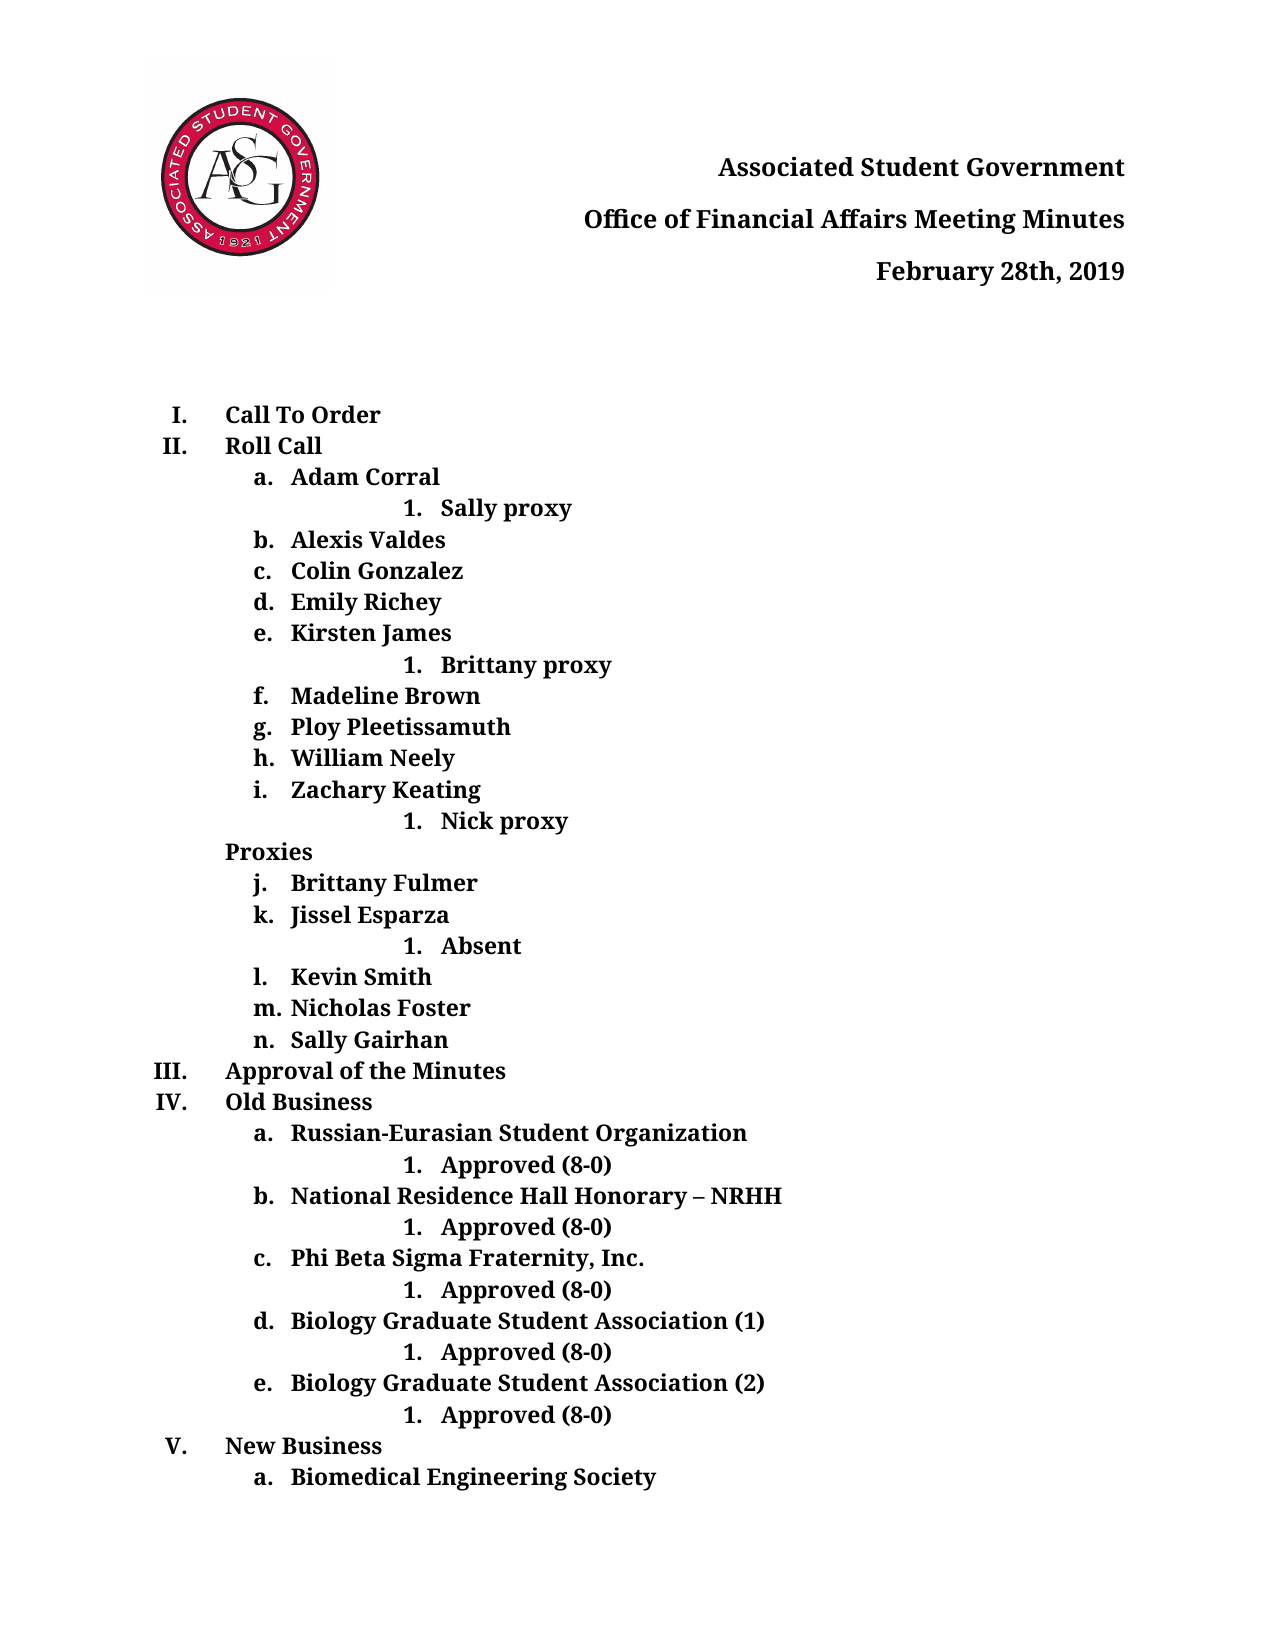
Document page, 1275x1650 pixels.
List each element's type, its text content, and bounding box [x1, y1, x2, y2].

list Absent [403, 930, 1125, 961]
list Roll Call [187, 430, 1125, 461]
list Madeline Brown [253, 680, 1125, 711]
list Old Business [187, 1086, 1125, 1117]
list Nick proxy [403, 805, 1125, 836]
list Kevin Smith [253, 961, 1125, 992]
list National Residence Hall Honorary – NRHH [253, 1180, 1125, 1211]
list Brittany proxy [403, 648, 1125, 680]
list Jissel Esparza [253, 898, 1125, 930]
list Ploy Pleetissamuth [253, 711, 1125, 742]
list Call To Order [187, 398, 1125, 430]
list Approved (8-0) [403, 1398, 1125, 1430]
list Approved (8-0) [403, 1148, 1125, 1180]
list Alexis Valdes [253, 523, 1125, 555]
list Sally Gairhan [253, 1023, 1125, 1055]
list Sally proxy [403, 492, 1125, 523]
list Approved (8-0) [403, 1336, 1125, 1367]
list Brittany Fulmer [253, 867, 1125, 898]
list New Business [187, 1430, 1125, 1461]
text Associated Student Government [150, 150, 1125, 184]
text Proxies [225, 836, 1125, 867]
list William Neely [253, 742, 1125, 773]
picture [148, 55, 332, 293]
text Office of Financial Affairs Meeting Minutes [150, 202, 1125, 236]
list Approval of the Minutes [187, 1055, 1125, 1086]
list Phi Beta Sigma Fraternity, Inc. [253, 1242, 1125, 1273]
list Kirsten James [253, 617, 1125, 648]
list Colin Gonzalez [253, 555, 1125, 586]
list Russian-Eurasian Student Organization [253, 1117, 1125, 1148]
list Biology Graduate Student Association (2) [253, 1367, 1125, 1398]
list Adam Corral [253, 461, 1125, 492]
list Approved (8-0) [403, 1273, 1125, 1305]
list Biology Graduate Student Association (1) [253, 1305, 1125, 1336]
list Nicholas Foster [253, 992, 1125, 1023]
list Zachary Keating [253, 773, 1125, 805]
list Emily Richey [253, 586, 1125, 617]
list Biomedical Engineering Society [253, 1461, 1125, 1492]
list Approved (8-0) [403, 1211, 1125, 1242]
text February 28th, 2019 [150, 253, 1125, 287]
